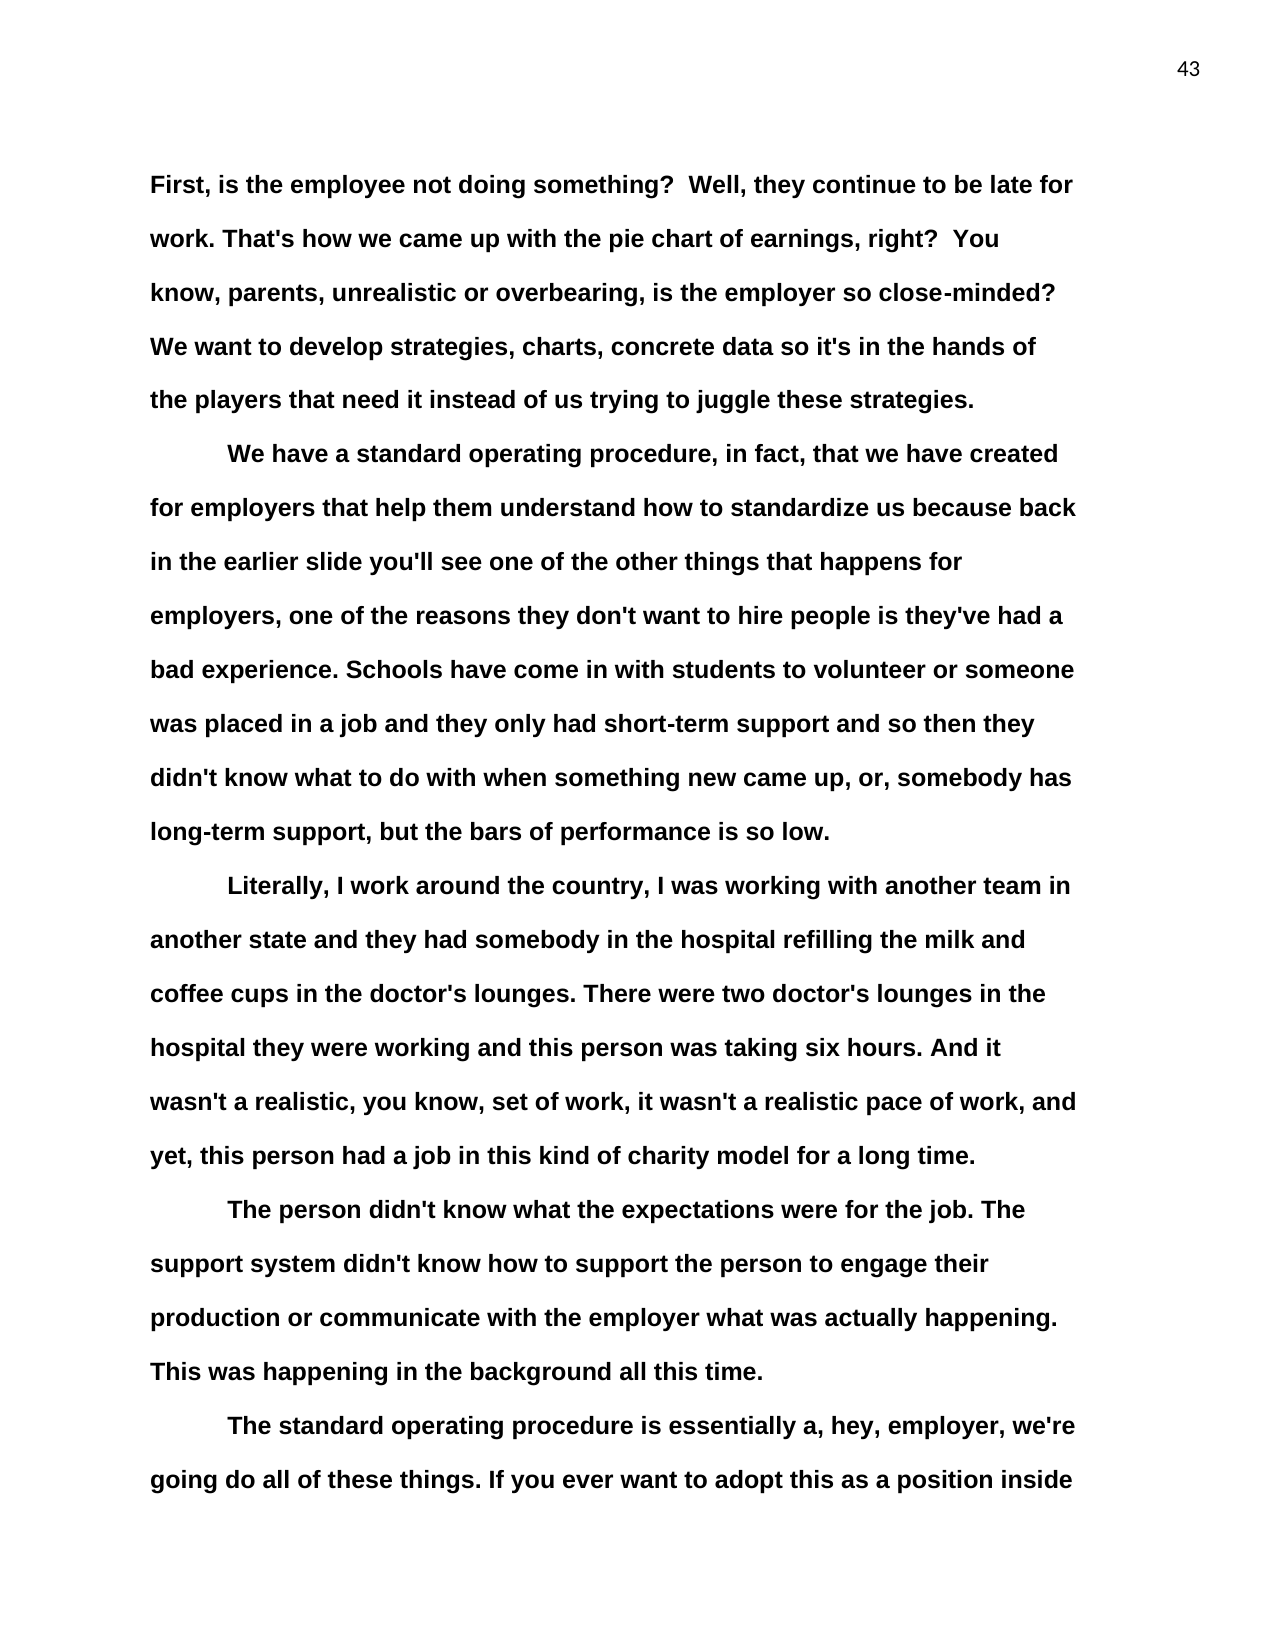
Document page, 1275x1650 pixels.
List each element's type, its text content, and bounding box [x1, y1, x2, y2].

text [150, 150, 1078, 420]
text We have a standard operating procedure, in fact, that we have created for employers that help them understand how to standardize us because back in the earlier slide you'll see one of the other things that happens for employers, one of the reasons they don't want to hire people is they've had a bad experience. Schools have come in with students to volunteer or someone was placed in a job and they only had short-term support and so then they didn't know what to do with when something new came up, or, somebody has long-term support, but the bars of performance is so low. [150, 420, 1078, 851]
text Literally, I work around the country, I was working with another team in another state and they had somebody in the hospital refilling the milk and coffee cups in the doctor's lounges. There were two doctor's lounges in the hospital they were working and this person was taking six hours. And it wasn't a realistic, you know, set of work, it wasn't a realistic pace of work, and yet, this person had a job in this kind of charity model for a long time. [150, 851, 1078, 1175]
text The person didn't know what the expectations were for the job. The support system didn't know how to support the person to engage their production or communicate with the employer what was actually happening. This was happening in the background all this time. [150, 1175, 1078, 1391]
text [150, 1391, 1078, 1499]
